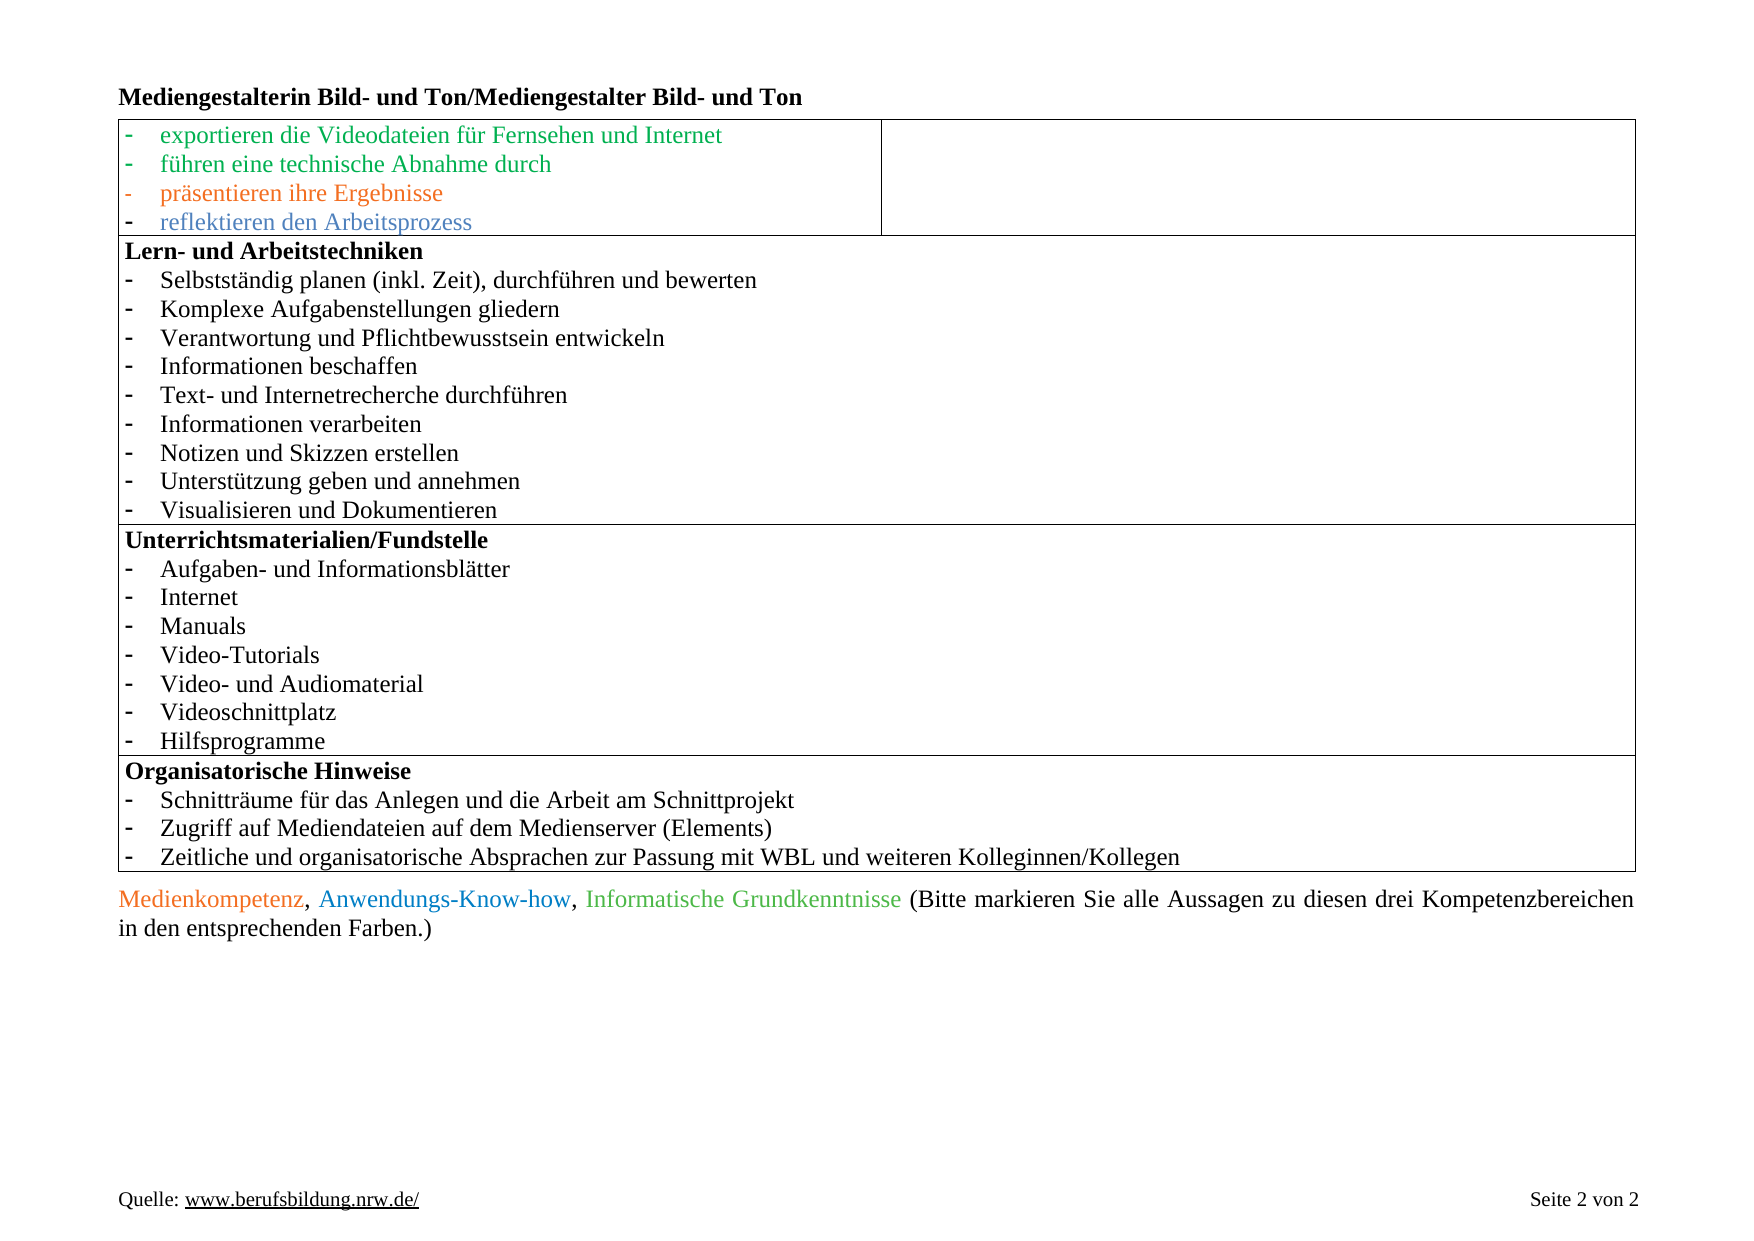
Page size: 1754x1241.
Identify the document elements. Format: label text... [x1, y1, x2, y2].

table_cell Organisatorische Hinweise Schnitträume für das Anlegen und die Arbeit am Schnittprojekt Zugriff auf Mediendateien auf dem Medienserver (Elements) Zeitliche und organisatorische Absprachen zur Passung mit WBL und weiteren Kolleginnen/Kollegen [119, 756, 1635, 871]
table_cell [119, 120, 881, 235]
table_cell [882, 120, 1635, 235]
text Medienkompetenz, Anwendungs-Know-how, Informatische Grundkenntnisse (Bitte markieren Sie alle Aussagen zu diesen drei Kompetenzbereichen in den entsprechenden Farben.) [118, 884, 1636, 942]
table_cell Unterrichtsmaterialien/Fundstelle Aufgaben- und Informationsblätter Internet Manuals Video-Tutorials Video- und Audiomaterial Videoschnittplatz Hilfsprogramme [119, 525, 1635, 755]
table_cell Lern- und Arbeitstechniken Selbstständig planen (inkl. Zeit), durchführen und bewerten Komplexe Aufgabenstellungen gliedern Verantwortung und Pflichtbewusstsein entwickeln Informationen beschaffen Text- und Internetrecherche durchführen Informationen verarbeiten Notizen und Skizzen erstellen Unterstützung geben und annehmen Visualisieren und Dokumentieren [119, 236, 1635, 524]
